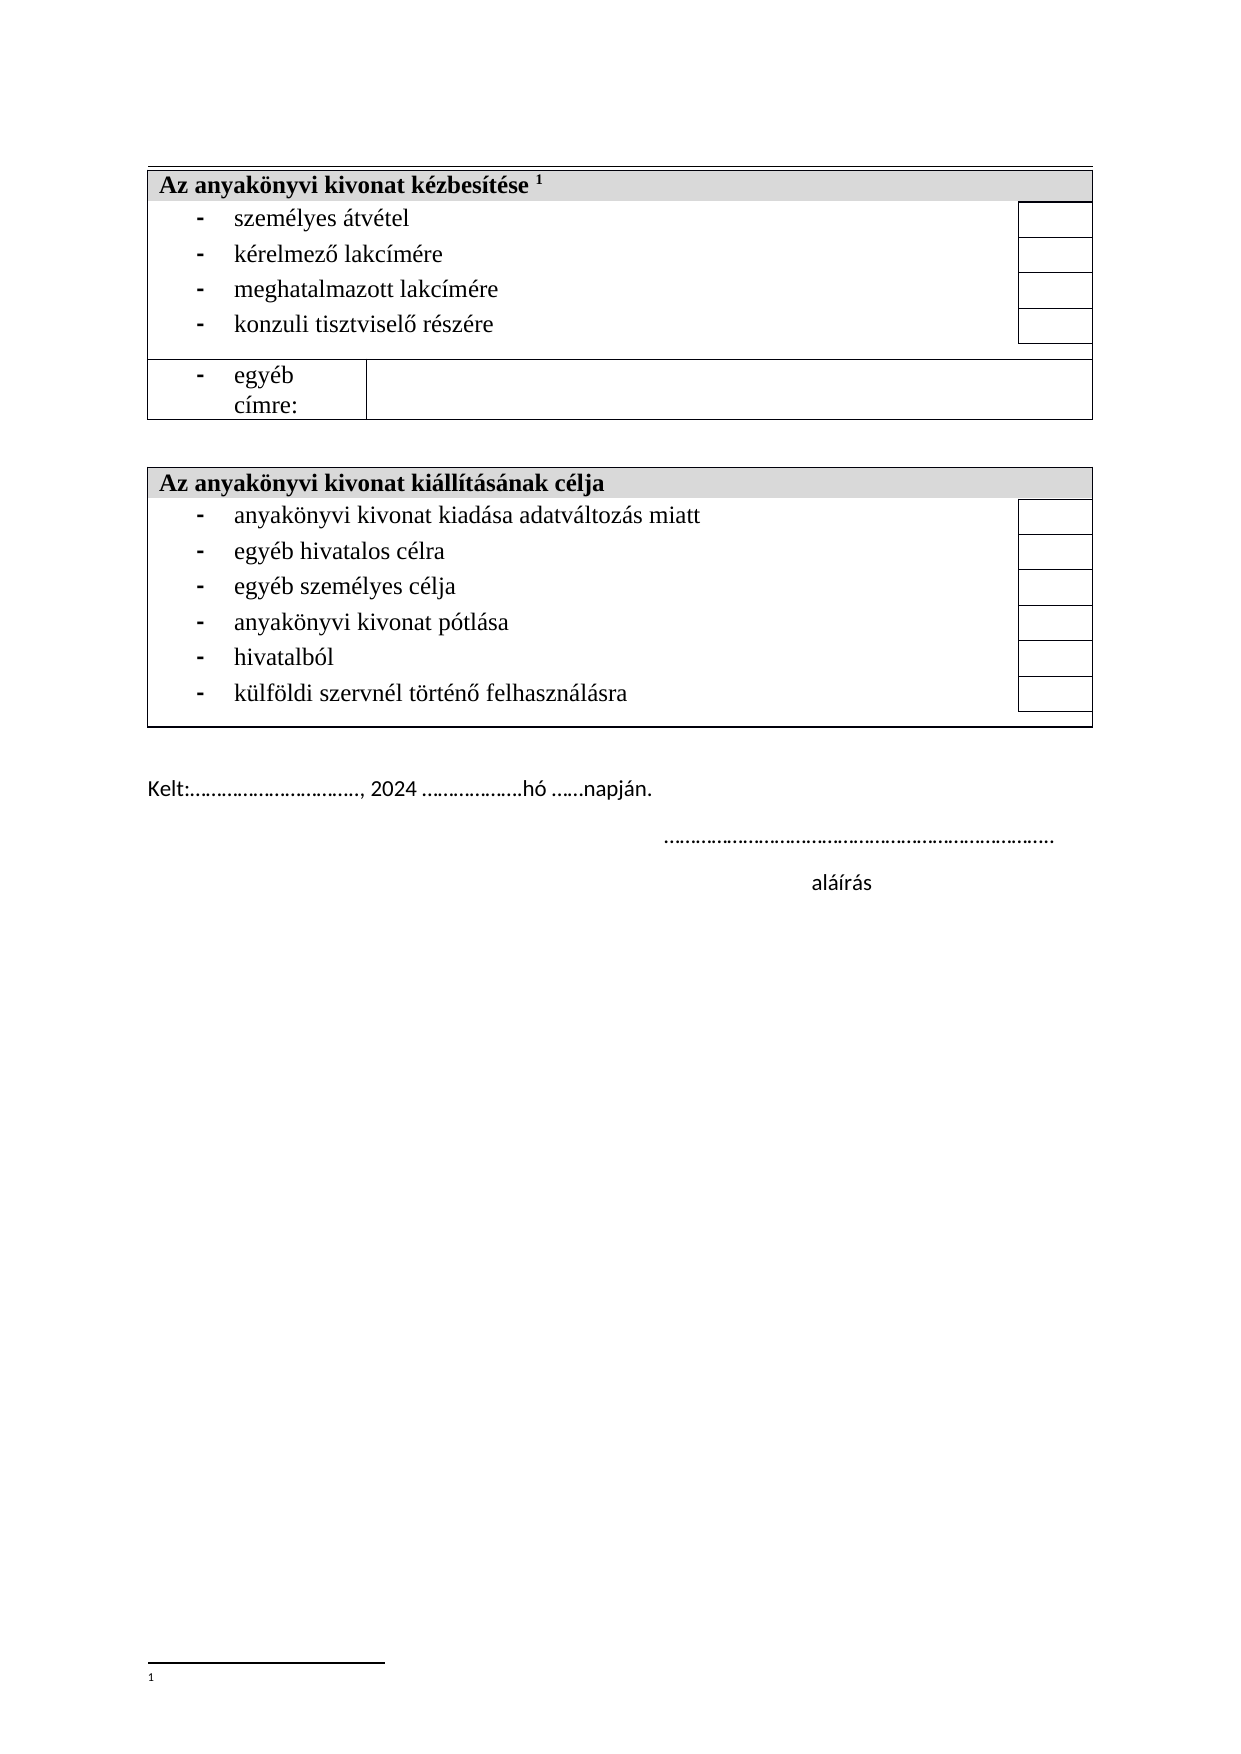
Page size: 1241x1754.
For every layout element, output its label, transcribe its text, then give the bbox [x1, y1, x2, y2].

table_cell [148, 343, 1092, 358]
table_cell egyéb személyes célja [148, 569, 1018, 605]
table_cell egyéb címre: [148, 360, 366, 419]
table_cell konzuli tisztviselő részére [148, 308, 1018, 343]
table_cell [1019, 641, 1092, 676]
table_cell személyes átvétel [148, 201, 1018, 237]
table_cell kérelmező lakcímére [148, 237, 1018, 272]
table_cell [1019, 238, 1092, 272]
table_cell anyakönyvi kivonat pótlása [148, 605, 1018, 640]
table_cell [1019, 606, 1092, 640]
table_cell meghatalmazott lakcímére [148, 272, 1018, 308]
table_cell külföldi szervnél történő felhasználásra [148, 676, 1018, 711]
table_cell [1019, 677, 1092, 711]
table_cell [1019, 535, 1092, 569]
table_cell anyakönyvi kivonat kiadása adatváltozás miatt [148, 499, 1018, 534]
table_cell [148, 711, 1092, 726]
text ……………………………………………………………….. [148, 821, 1093, 849]
table_header Az anyakönyvi kivonat kiállításának célja [148, 468, 1092, 498]
table_cell [1019, 203, 1092, 237]
table_cell [367, 360, 1092, 419]
table_cell [1019, 570, 1092, 605]
text Kelt:………………………….., 2024 ……………….hó ……napján. [148, 774, 1093, 802]
table_cell [1019, 309, 1092, 343]
table_cell [1019, 500, 1092, 534]
text aláírás [148, 868, 1093, 896]
table_cell [1019, 273, 1092, 308]
table_cell egyéb hivatalos célra [148, 534, 1018, 569]
table_cell hivatalból [148, 640, 1018, 676]
table_header Az anyakönyvi kivonat kézbesítése [148, 171, 1092, 201]
